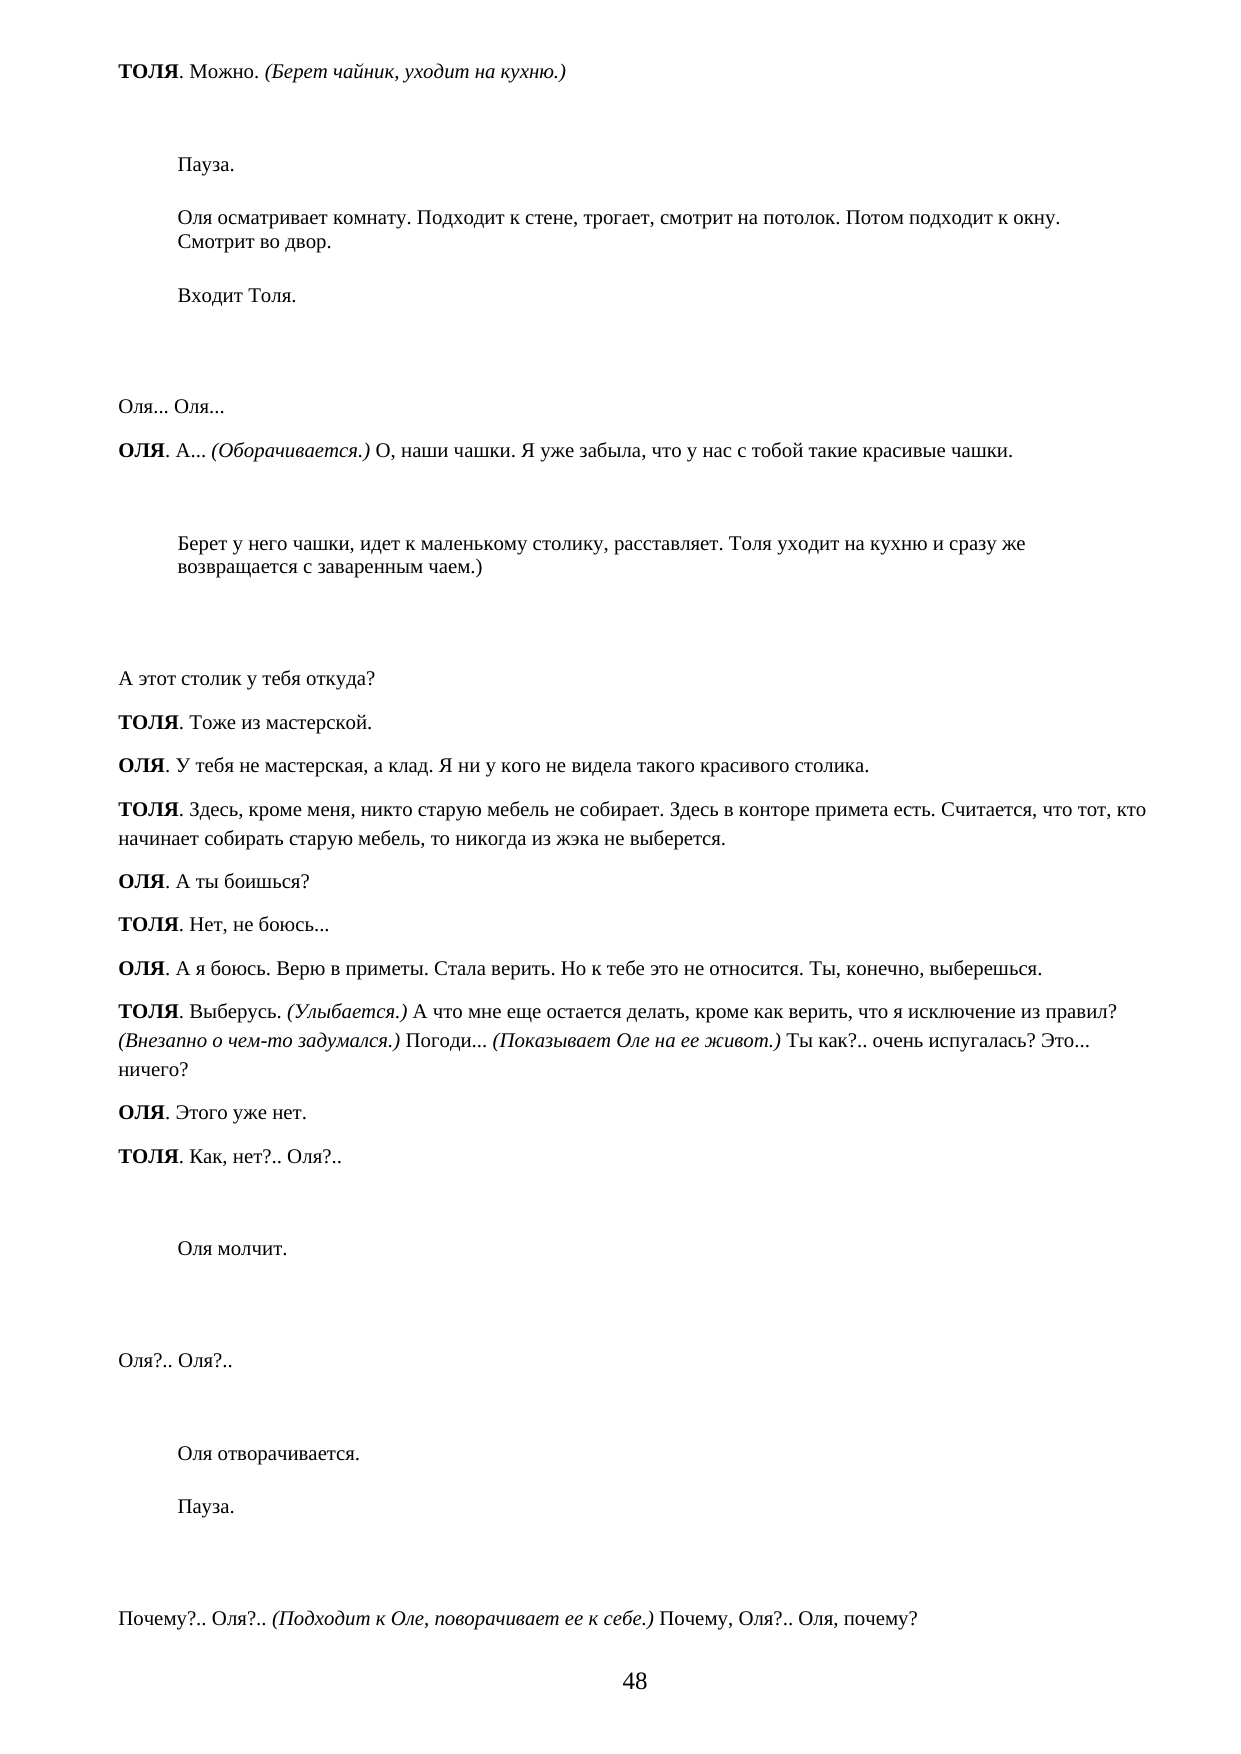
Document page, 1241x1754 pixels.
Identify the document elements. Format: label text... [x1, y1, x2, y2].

text ОЛЯ. А ты боишься? [118, 869, 1152, 893]
text Берет у него чашки, идет к маленькому столику, расставляет. Толя уходит на кухню и сразу же возвращается с заваренным чаем.) [177, 530, 1093, 578]
text Оля отворачивается. [177, 1441, 1093, 1464]
text ОЛЯ. А... (Оборачивается.) О, наши чашки. Я уже забыла, что у нас с тобой такие красивые чашки. [118, 438, 1152, 462]
text ОЛЯ. У тебя не мастерская, а клад. Я ни у кого не видела такого красивого столика. [118, 753, 1152, 777]
text Пауза. [177, 1494, 1093, 1518]
text Оля... Оля... [118, 394, 1152, 418]
text Оля осматривает комнату. Подходит к стене, трогает, смотрит на потолок. Потом подходит к окну. Смотрит во двор. [177, 205, 1093, 253]
text ОЛЯ. А я боюсь. Верю в приметы. Стала верить. Но к тебе это не относится. Ты, конечно, выберешься. [118, 956, 1152, 980]
text Входит Толя. [177, 283, 1093, 307]
text ТОЛЯ. Можно. (Берет чайник, уходит на кухню.) [118, 59, 1152, 83]
text ТОЛЯ. Тоже из мастерской. [118, 710, 1152, 734]
text ТОЛЯ. Выберусь. (Улыбается.) А что мне еще остается делать, кроме как верить, что я исключение из правил? (Внезапно о чем-то задумался.) Погоди... (Показывает Оле на ее живот.) Ты как?.. очень испугалась? Это... ничего? [118, 999, 1152, 1081]
text ТОЛЯ. Нет, не боюсь... [118, 912, 1152, 936]
text А этот столик у тебя откуда? [118, 666, 1152, 690]
text ТОЛЯ. Здесь, кроме меня, никто старую мебель не собирает. Здесь в конторе примета есть. Считается, что тот, кто начинает собирать старую мебель, то никогда из жэка не выберется. [118, 797, 1152, 849]
text Оля молчит. [177, 1236, 1093, 1260]
text Пауза. [177, 152, 1093, 176]
text ТОЛЯ. Как, нет?.. Оля?.. [118, 1144, 1152, 1168]
text Оля?.. Оля?.. [118, 1348, 1152, 1372]
text Почему?.. Оля?.. (Подходит к Оле, поворачивает ее к себе.) Почему, Оля?.. Оля, почему? [118, 1606, 1152, 1630]
text ОЛЯ. Этого уже нет. [118, 1100, 1152, 1124]
